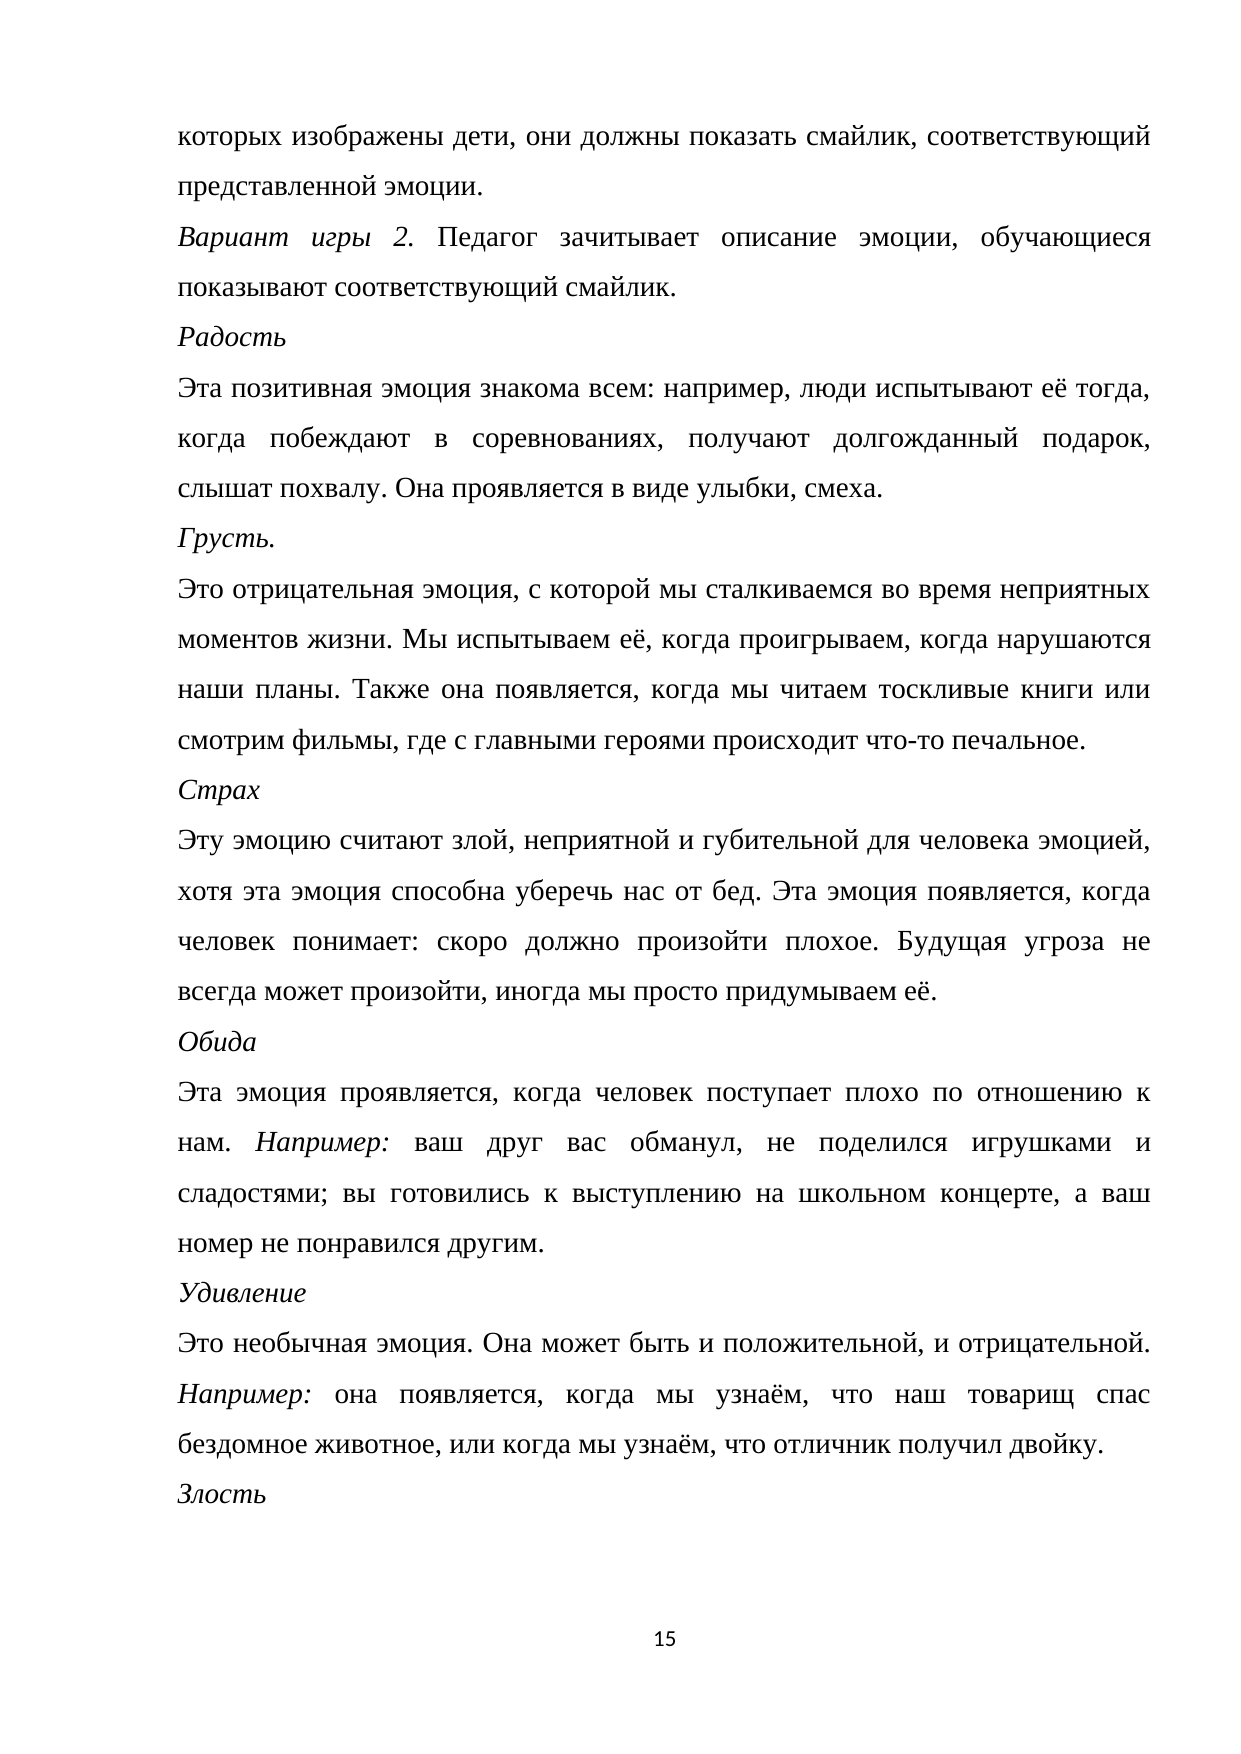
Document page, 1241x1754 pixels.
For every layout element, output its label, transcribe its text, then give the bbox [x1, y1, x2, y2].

text Радость [177, 319, 1152, 353]
text Грусть. [177, 521, 1152, 554]
text Эта позитивная эмоция знакома всем: например, люди испытывают её тогда, когда побеждают в соревнованиях, получают долгожданный подарок, слышат похвалу. Она проявляется в виде улыбки, смеха. [177, 370, 1152, 504]
text Это необычная эмоция. Она может быть и положительной, и отрицательной. Например: она появляется, когда мы узнаём, что наш товарищ спас бездомное животное, или когда мы узнаём, что отличник получил двойку. [177, 1326, 1152, 1460]
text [177, 118, 1152, 202]
text Эту эмоцию считают злой, неприятной и губительной для человека эмоцией, хотя эта эмоция способна уберечь нас от бед. Эта эмоция появляется, когда человек понимает: скоро должно произойти плохое. Будущая угроза не всегда может произойти, иногда мы просто придумываем её. [177, 822, 1152, 1007]
text Страх [177, 772, 1152, 806]
text Эта эмоция проявляется, когда человек поступает плохо по отношению к нам. Например: ваш друг вас обманул, не поделился игрушками и сладостями; вы готовились к выступлению на школьном концерте, а ваш номер не понравился другим. [177, 1074, 1152, 1258]
text Удивление [177, 1275, 1152, 1309]
text Злость [177, 1477, 1152, 1510]
text Вариант игры 2. Педагог зачитывает описание эмоции, обучающиеся показывают соответствующий смайлик. [177, 219, 1152, 303]
text Это отрицательная эмоция, с которой мы сталкиваемся во время неприятных моментов жизни. Мы испытываем её, когда проигрываем, когда нарушаются наши планы. Также она появляется, когда мы читаем тоскливые книги или смотрим фильмы, где с главными героями происходит что-то печальное. [177, 571, 1152, 755]
text Обида [177, 1024, 1152, 1057]
